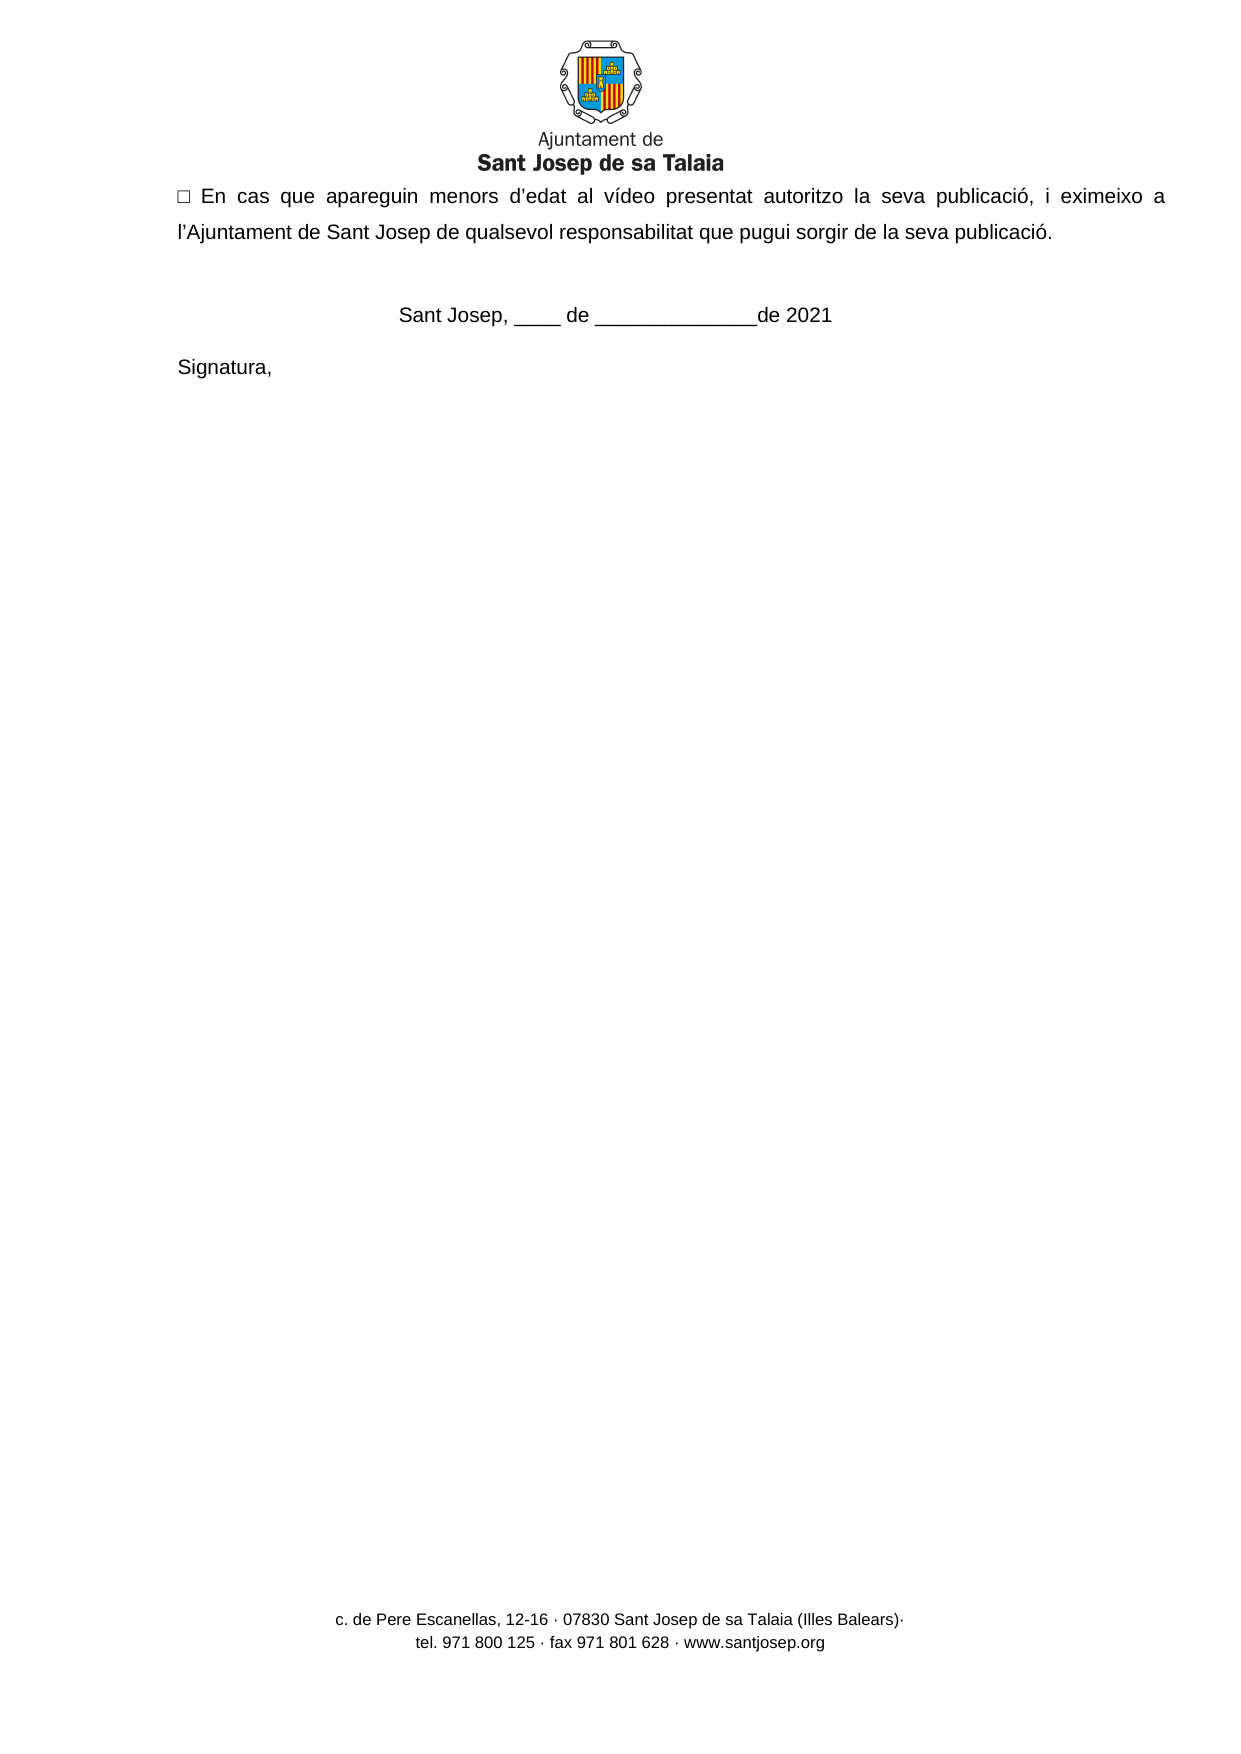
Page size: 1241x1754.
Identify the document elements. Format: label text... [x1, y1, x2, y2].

text Sant Josep, ____ de ______________de 2021 [325, 303, 1240, 327]
list Signatura, [177, 355, 1063, 379]
text □ En cas que apareguin menors d’edat al vídeo presentat autoritzo la seva publicació, i eximeixo a l’Ajuntament de Sant Josep de qualsevol responsabilitat que pugui sorgir de la seva publicació. [177, 183, 1167, 243]
picture [469, 32, 732, 183]
